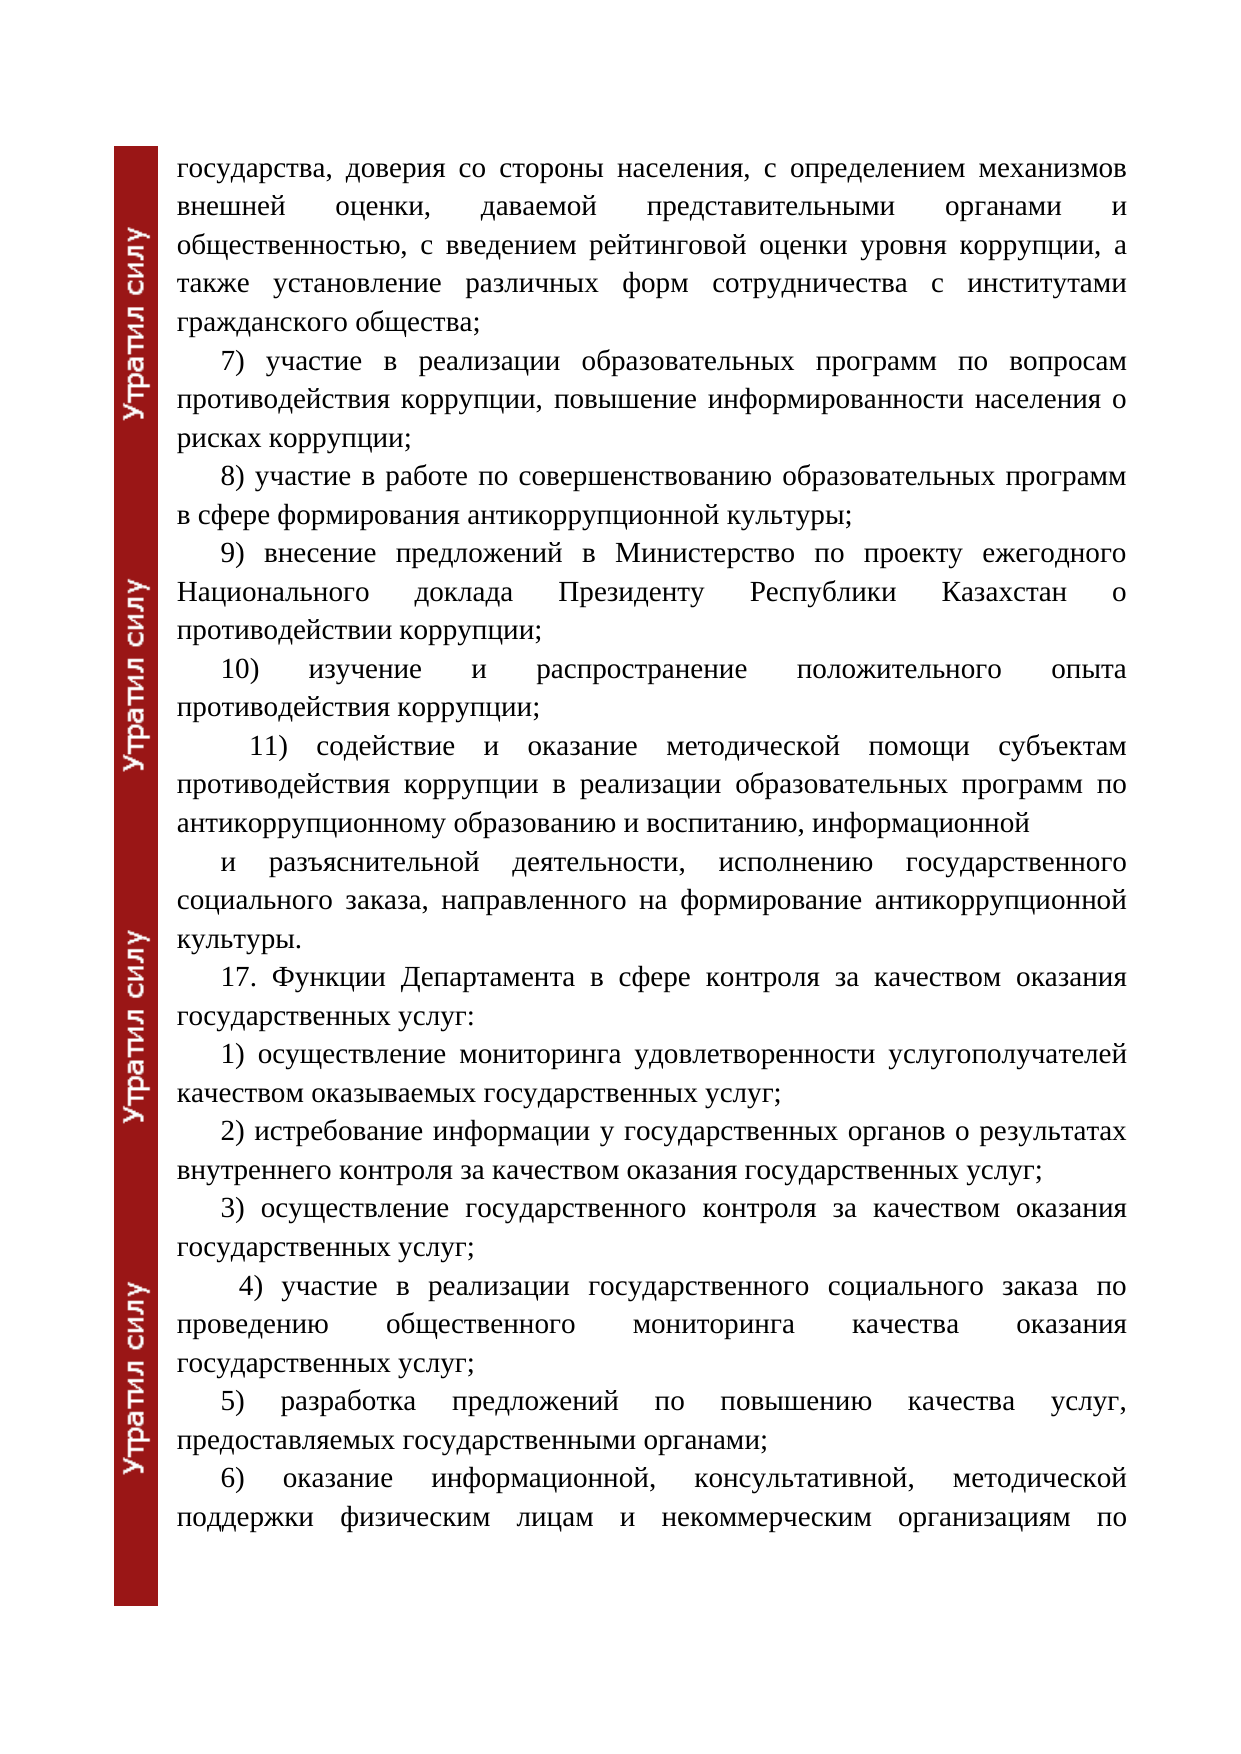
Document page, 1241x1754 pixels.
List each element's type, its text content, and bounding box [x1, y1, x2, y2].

text 5) разработка предложений по повышению качества услуг, предоставляемых государственными органами; [112, 1383, 1128, 1455]
picture [114, 338, 158, 343]
picture [114, 1031, 158, 1036]
picture [114, 1532, 158, 1606]
text 9) внесение предложений в Министерство по проекту ежегодного Национального доклада Президенту Республики Казахстан о противодействии коррупции; [112, 535, 1128, 646]
picture [114, 1108, 158, 1113]
text 10) изучение и распространение положительного опыта противодействия коррупции; [112, 651, 1128, 723]
picture [114, 1378, 158, 1383]
text 8) участие в работе по совершенствованию образовательных программ в сфере формирования антикоррупционной культуры; [112, 458, 1128, 530]
picture [114, 1186, 158, 1191]
text 7) участие в реализации образовательных программ по вопросам противодействия коррупции, повышение информированности населения о рисках коррупции; [112, 343, 1128, 453]
picture [114, 723, 158, 728]
text 3) осуществление государственного контроля за качеством оказания государственных услуг; [112, 1191, 1128, 1263]
text 11) содействие и оказание методической помощи субъектам противодействия коррупции в реализации образовательных программ по антикоррупционному образованию и воспитанию, информационной [112, 728, 1128, 839]
text 2) истребование информации у государственных органов о результатах внутреннего контроля за качеством оказания государственных услуг; [112, 1113, 1128, 1186]
picture [114, 954, 158, 959]
text 4) участие в реализации государственного социального заказа по проведению общественного мониторинга качества оказания государственных услуг; [112, 1268, 1128, 1378]
text и разъяснительной деятельности, исполнению государственного социального заказа, направленного на формирование антикоррупционной культуры. [112, 844, 1128, 954]
picture [114, 646, 158, 651]
picture [114, 839, 158, 844]
picture [114, 453, 158, 458]
picture [114, 146, 158, 150]
picture [114, 1455, 158, 1460]
picture [114, 530, 158, 535]
text 1) осуществление мониторинга удовлетворенности услугополучателей качеством оказываемых государственных услуг; [112, 1036, 1128, 1108]
picture [114, 1263, 158, 1268]
text 17. Функции Департамента в сфере контроля за качеством оказания государственных услуг: [112, 959, 1128, 1031]
